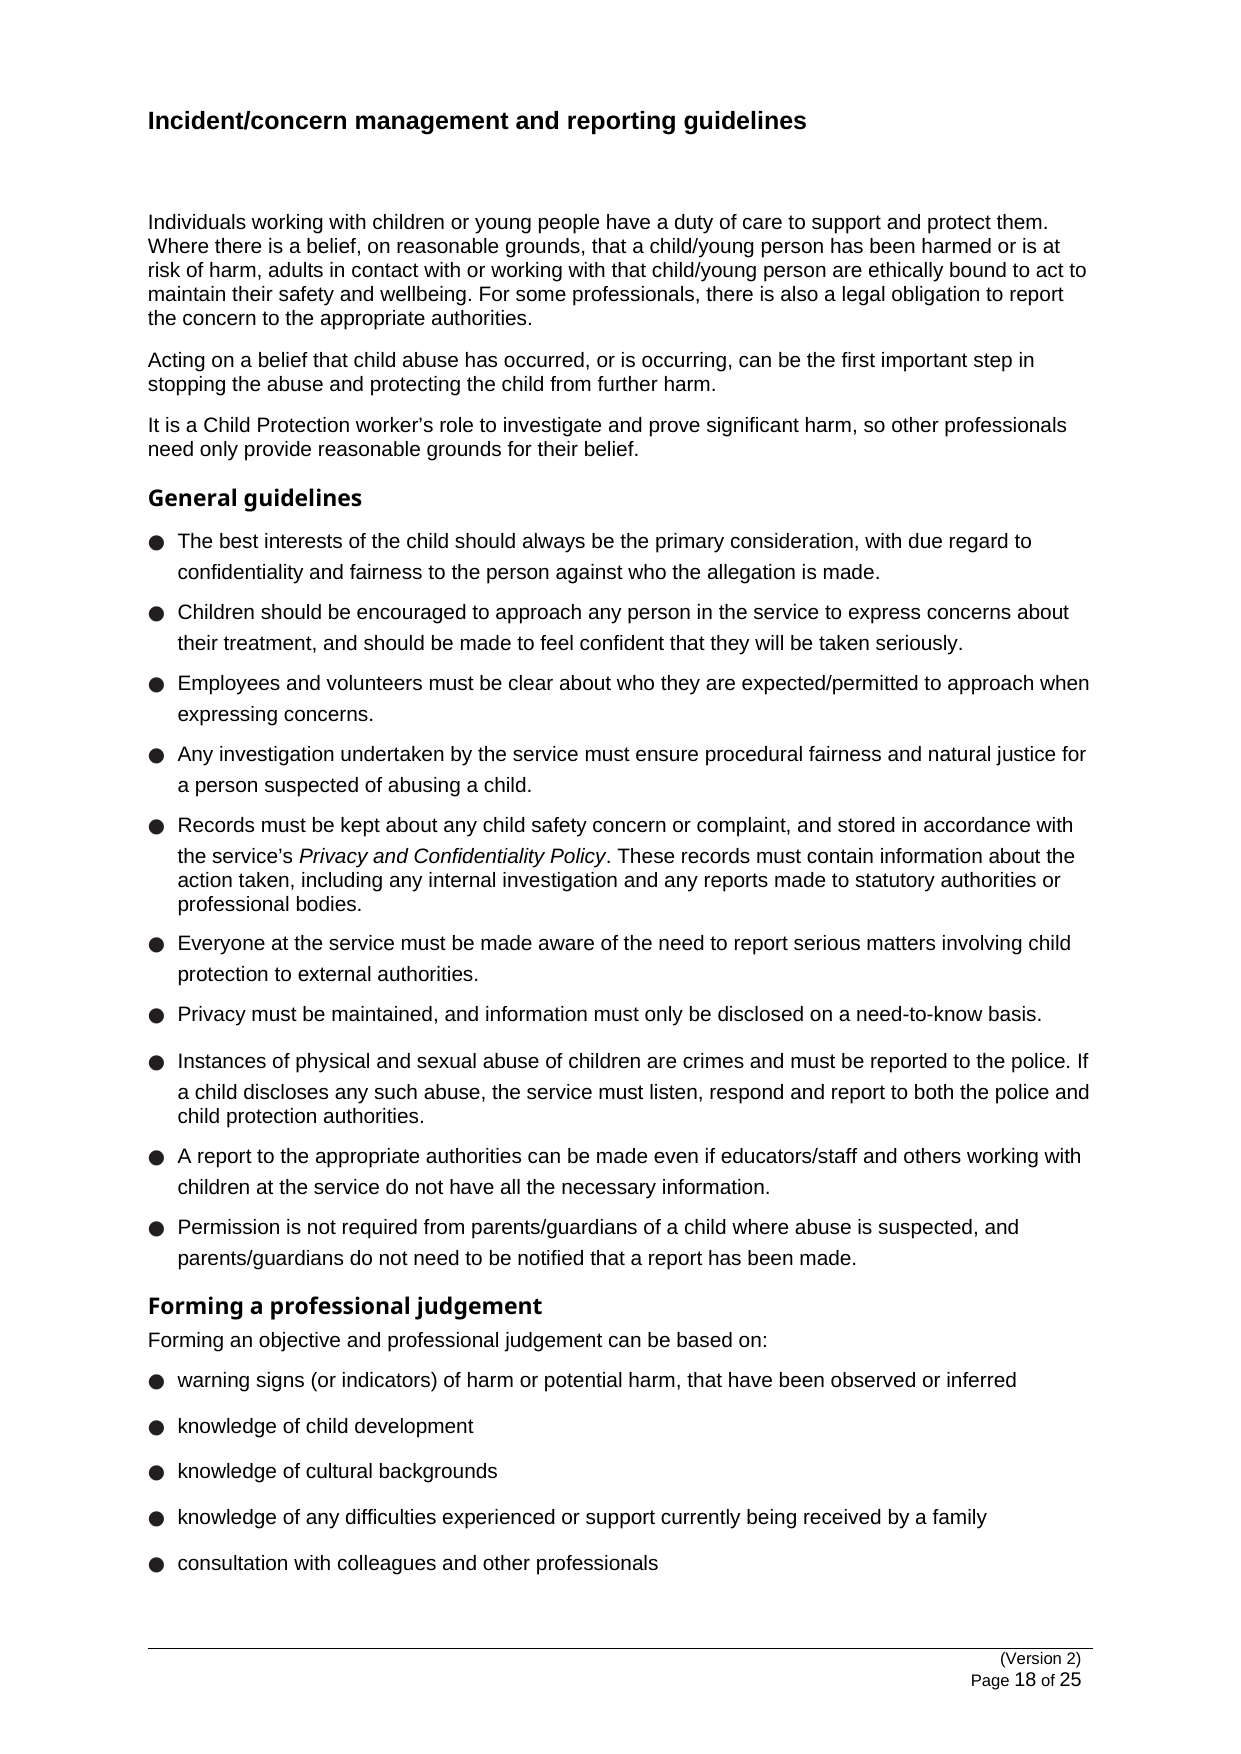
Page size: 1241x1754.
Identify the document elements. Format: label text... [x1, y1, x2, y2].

list knowledge of child development [148, 1404, 1092, 1444]
text It is a Child Protection worker’s role to investigate and prove significant harm, so other professionals need only provide reasonable grounds for their belief. [148, 413, 1092, 461]
list Permission is not required from parents/guardians of a child where abuse is suspected, and parents/guardians do not need to be notified that a report has been made. [148, 1205, 1092, 1269]
text Forming a professional judgement [148, 1290, 1092, 1322]
list Instances of physical and sexual abuse of children are crimes and must be reported to the police. If a child discloses any such abuse, the service must listen, respond and report to both the police and child protection authorities. [148, 1039, 1092, 1128]
text Forming an objective and professional judgement can be based on: [148, 1328, 1092, 1352]
list Any investigation undertaken by the service must ensure procedural fairness and natural justice for a person suspected of abusing a child. [148, 732, 1092, 797]
text General guidelines [148, 482, 1092, 513]
list consultation with colleagues and other professionals [148, 1541, 1092, 1582]
text Acting on a belief that child abuse has occurred, or is occurring, can be the first important step in stopping the abuse and protecting the child from further harm. [148, 348, 1092, 396]
list Employees and volunteers must be clear about who they are expected/permitted to approach when expressing concerns. [148, 661, 1092, 726]
list Everyone at the service must be made aware of the need to report serious matters involving child protection to external authorities. [148, 922, 1092, 986]
list A report to the appropriate authorities can be made even if educators/staff and others working with children at the service do not have all the necessary information. [148, 1134, 1092, 1199]
text Incident/concern management and reporting guidelines [148, 106, 1092, 135]
list Records must be kept about any child safety concern or complaint, and stored in accordance with the service’s Privacy and Confidentiality Policy. These records must contain information about the action taken, including any internal investigation and any reports made to statutory authorities or professional bodies. [148, 803, 1092, 915]
list Privacy must be maintained, and information must only be disclosed on a need-to-know basis. [148, 992, 1092, 1033]
list knowledge of any difficulties experienced or support currently being received by a family [148, 1496, 1092, 1536]
list The best interests of the child should always be the primary consideration, with due regard to confidentiality and fairness to the person against who the allegation is made. [148, 519, 1092, 584]
list Children should be encouraged to approach any person in the service to express concerns about their treatment, and should be made to feel confident that they will be taken seriously. [148, 590, 1092, 655]
list knowledge of cultural backgrounds [148, 1450, 1092, 1490]
list warning signs (or indicators) of harm or potential harm, that have been observed or inferred [148, 1358, 1092, 1399]
text Individuals working with children or young people have a duty of care to support and protect them. Where there is a belief, on reasonable grounds, that a child/young person has been harmed or is at risk of harm, adults in contact with or working with that child/young person are ethically bound to act to maintain their safety and wellbeing. For some professionals, there is also a legal obligation to report the concern to the appropriate authorities. [148, 210, 1092, 330]
